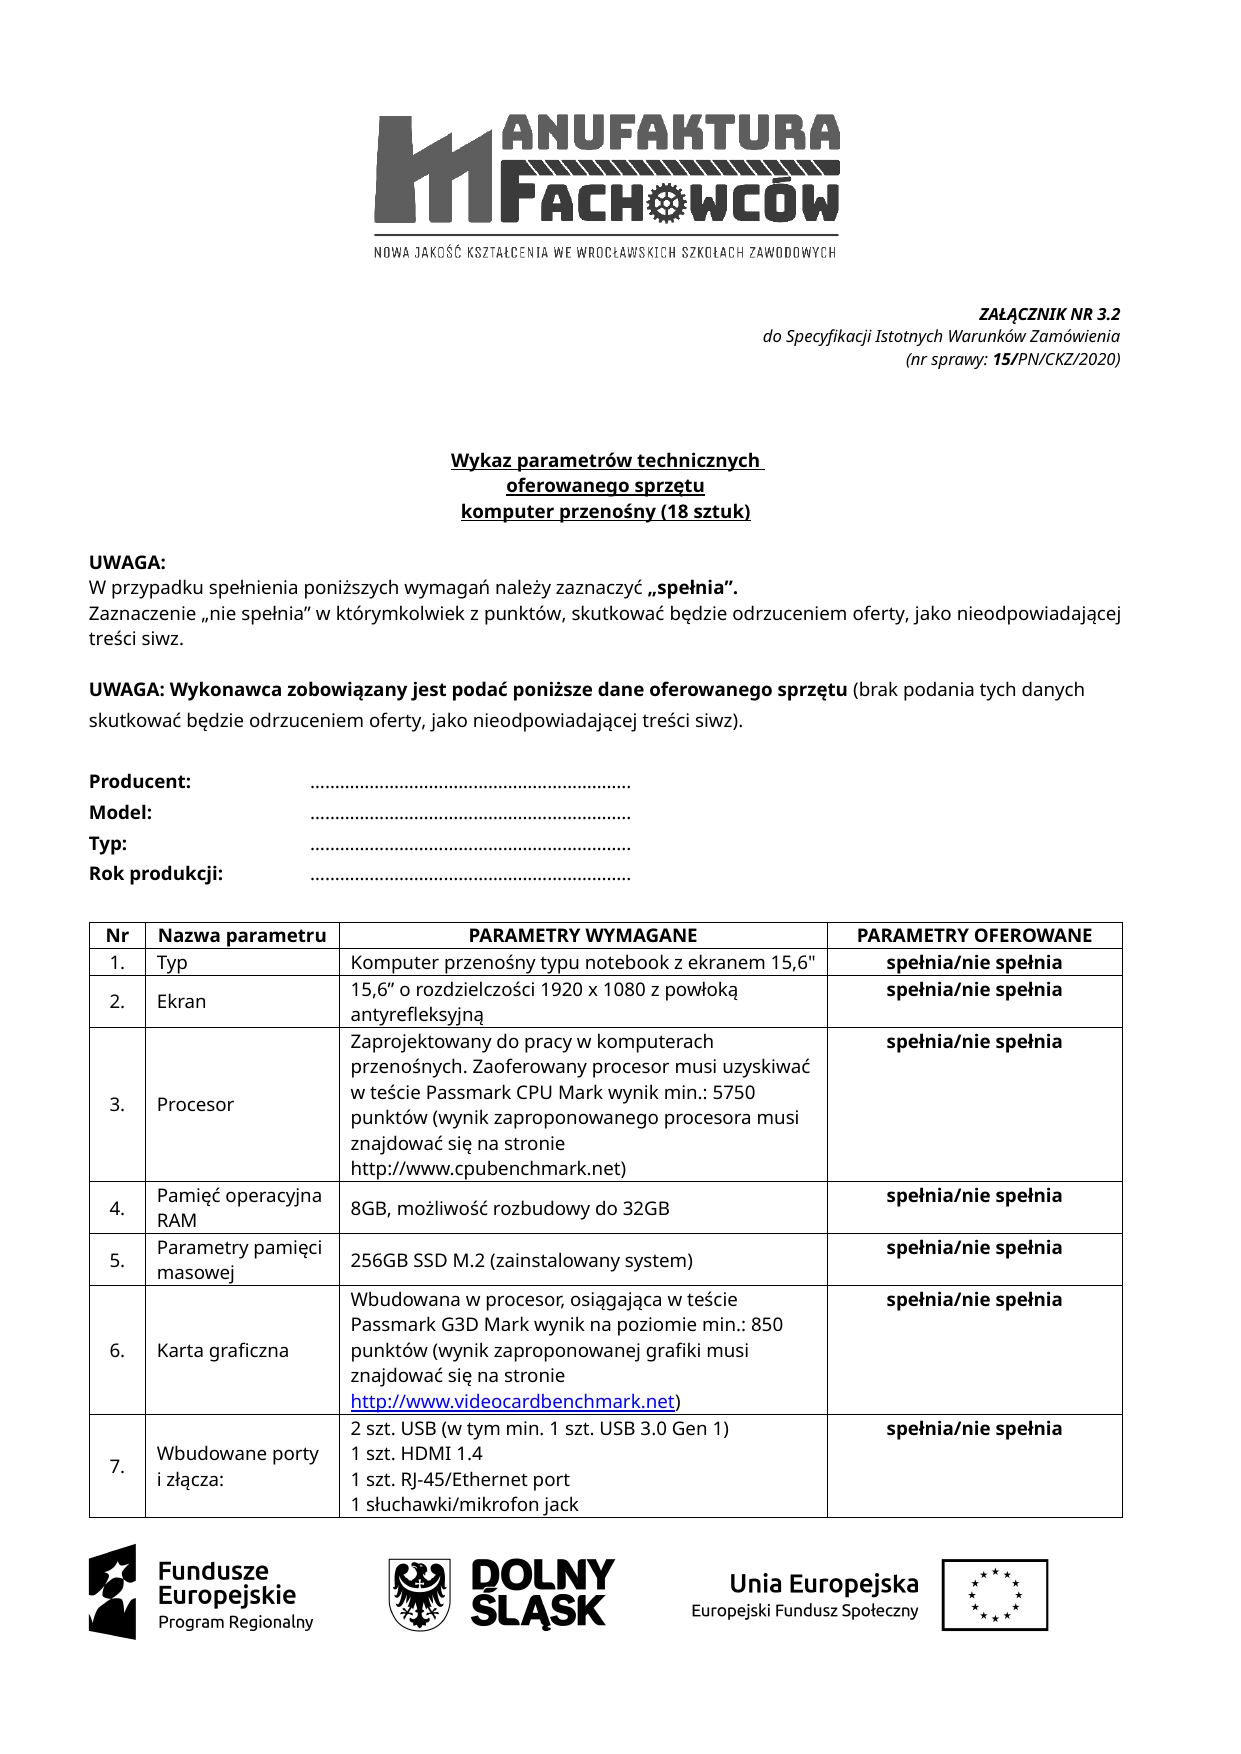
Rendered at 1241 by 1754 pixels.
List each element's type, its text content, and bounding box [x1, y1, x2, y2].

text komputer przenośny (18 sztuk) [89, 498, 1122, 523]
text oferowanego sprzętu [89, 472, 1122, 498]
table_cell 4. [90, 1182, 145, 1233]
table_cell spełnia/nie spełnia [828, 1028, 1122, 1181]
table_header Nr [90, 923, 145, 948]
table_cell 1. [90, 949, 145, 975]
text UWAGA: Wykonawca zobowiązany jest podać poniższe dane oferowanego sprzętu (brak podania tych danych skutkować będzie odrzuceniem oferty, jako nieodpowiadającej treści siwz). [89, 677, 1122, 733]
text UWAGA: [89, 549, 1122, 574]
table_cell Karta graficzna [146, 1286, 339, 1414]
text ZAŁĄCZNIK NR 3.2 [89, 302, 1122, 325]
table_cell spełnia/nie spełnia [828, 1415, 1122, 1517]
table_header PARAMETRY OFEROWANE [828, 923, 1122, 948]
picture [88, 1536, 1049, 1652]
table_cell spełnia/nie spełnia [828, 976, 1122, 1027]
table_cell Wbudowana w procesor, osiągająca w teście Passmark G3D Mark wynik na poziomie min.: 850 punktów (wynik zaproponowanej grafiki musi znajdować się na stronie http://www.videocardbenchmark.net) [340, 1286, 827, 1414]
table_header PARAMETRY WYMAGANE [340, 923, 827, 948]
text (nr sprawy: 15/PN/CKZ/2020) [89, 348, 1122, 370]
table_cell 2. [90, 976, 145, 1027]
table_cell Wbudowane porty i złącza: [146, 1415, 339, 1517]
table_cell Ekran [146, 976, 339, 1027]
table_cell Pamięć operacyjna RAM [146, 1182, 339, 1233]
table_cell 6. [90, 1286, 145, 1414]
table_cell 256GB SSD M.2 (zainstalowany system) [340, 1234, 827, 1285]
table_cell Parametry pamięci masowej [146, 1234, 339, 1285]
table_cell Zaprojektowany do pracy w komputerach przenośnych. Zaoferowany procesor musi uzyskiwać w teście Passmark CPU Mark wynik min.: 5750 punktów (wynik zaproponowanego procesora musi znajdować się na stronie http://www.cpubenchmark.net) [340, 1028, 827, 1181]
table_cell Komputer przenośny typu notebook z ekranem 15,6" [340, 949, 827, 975]
text Model: ……………………………………………………….. [89, 799, 1122, 825]
table_header Nazwa parametru [146, 923, 339, 948]
text Producent: ……………………………………………………….. [89, 768, 1122, 794]
table_cell 15,6” o rozdzielczości 1920 x 1080 z powłoką antyrefleksyjną [340, 976, 827, 1027]
table_cell 5. [90, 1234, 145, 1285]
text Typ: ……………………………………………………….. [89, 830, 1122, 855]
table_cell 3. [90, 1028, 145, 1181]
text Rok produkcji: ……………………………………………………….. [89, 860, 1122, 886]
table_cell 7. [90, 1415, 145, 1517]
picture [347, 95, 864, 277]
table_cell spełnia/nie spełnia [828, 1182, 1122, 1233]
table_cell spełnia/nie spełnia [828, 1286, 1122, 1414]
text Wykaz parametrów technicznych [89, 447, 1122, 472]
text do Specyfikacji Istotnych Warunków Zamówienia [89, 325, 1122, 348]
table_cell spełnia/nie spełnia [828, 949, 1122, 975]
text W przypadku spełnienia poniższych wymagań należy zaznaczyć „spełnia”. [89, 574, 1122, 600]
table_cell 8GB, możliwość rozbudowy do 32GB [340, 1182, 827, 1233]
table_cell 2 szt. USB (w tym min. 1 szt. USB 3.0 Gen 1) 1 szt. HDMI 1.4 1 szt. RJ-45/Ethernet port 1 słuchawki/mikrofon jack [340, 1415, 827, 1517]
table_cell spełnia/nie spełnia [828, 1234, 1122, 1285]
text Zaznaczenie „nie spełnia” w którymkolwiek z punktów, skutkować będzie odrzuceniem oferty, jako nieodpowiadającej treści siwz. [89, 600, 1122, 651]
table_cell Procesor [146, 1028, 339, 1181]
table_cell Typ [146, 949, 339, 975]
